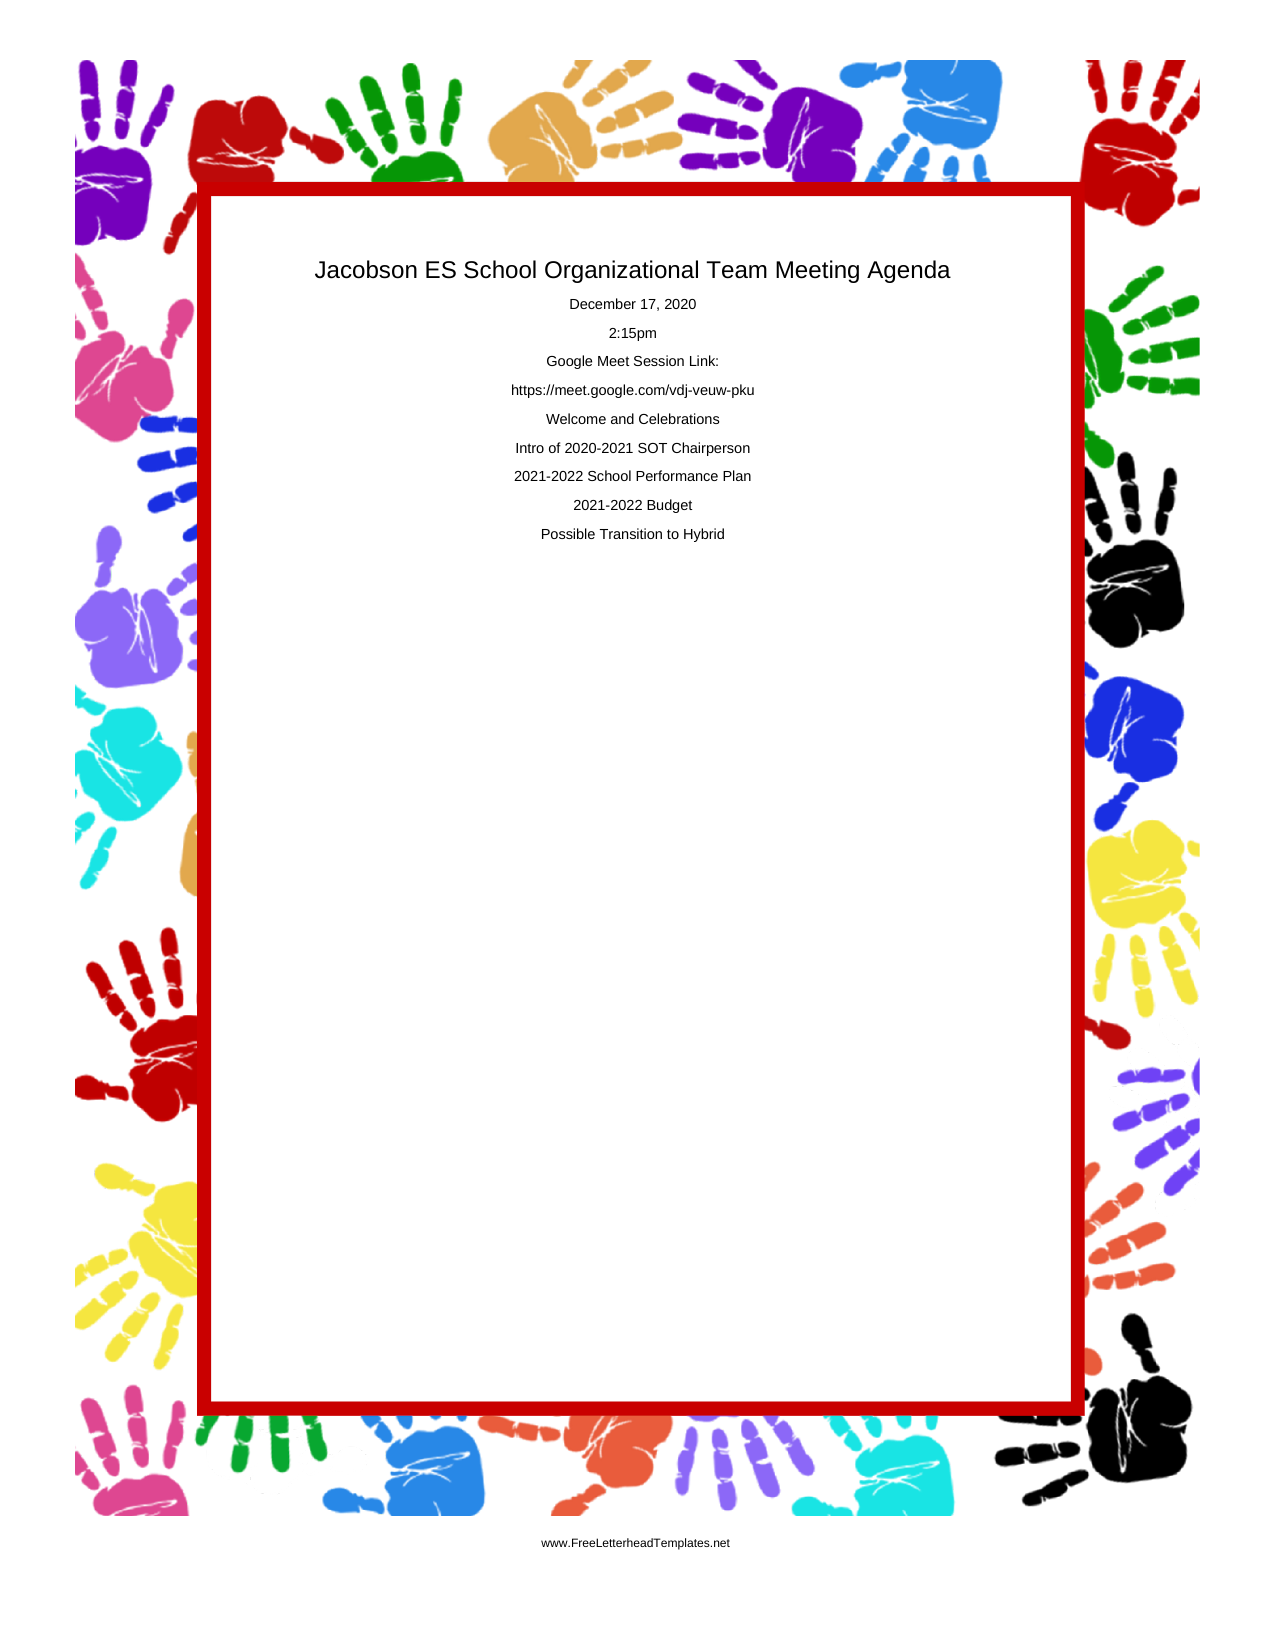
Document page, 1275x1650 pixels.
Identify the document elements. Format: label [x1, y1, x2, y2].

picture [75, 60, 1200, 1516]
